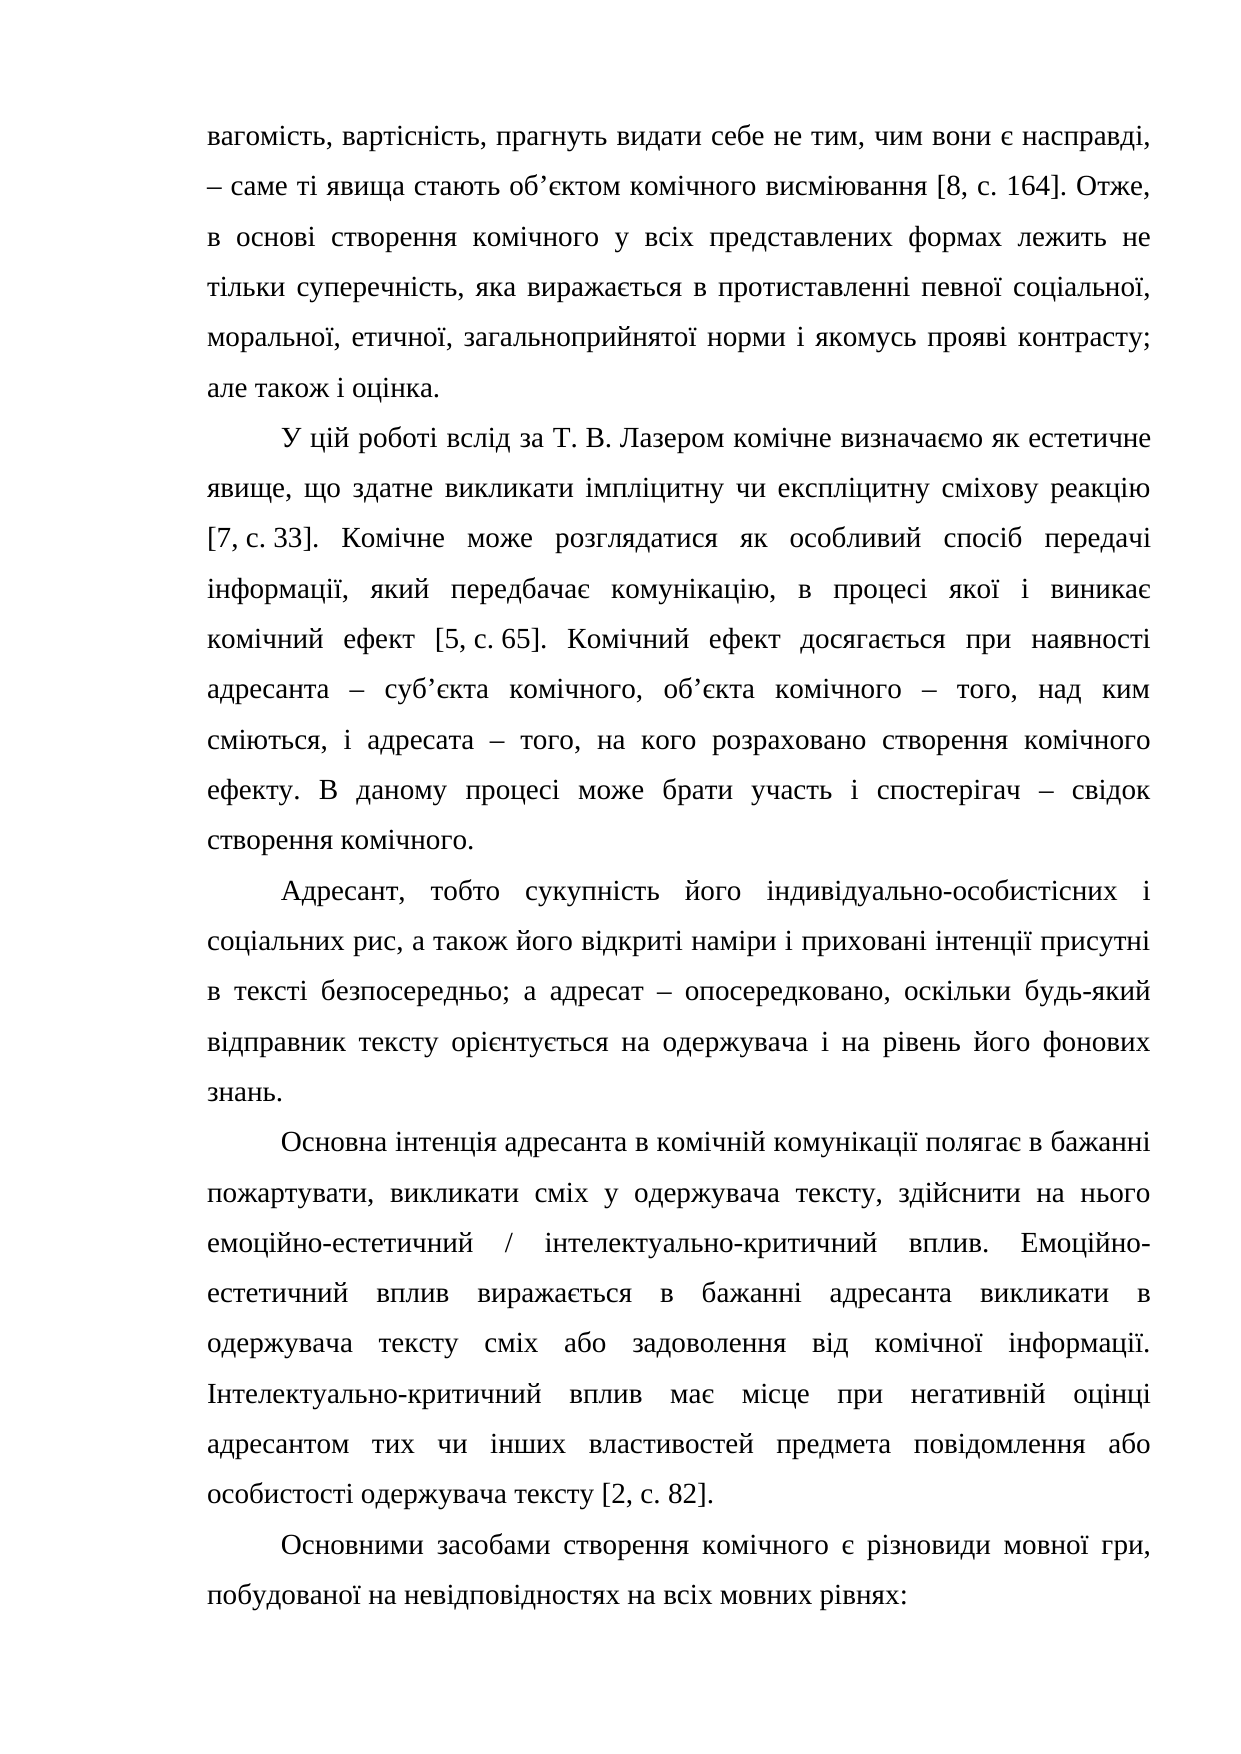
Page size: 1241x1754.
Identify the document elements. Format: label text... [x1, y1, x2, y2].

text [207, 118, 1152, 403]
text Основними засобами створення комічного є різновиди мовної гри, побудованої на невідповідностях на всіх мовних рівнях: [207, 1527, 1152, 1611]
text У цій роботі вслід за Т. В. Лазером комічне визначаємо як естетичне явище, що здатне викликати імпліцитну чи експліцитну сміхову реакцію [7, с. 33]. Комічне може розглядатися як особливий спосіб передачі інформації, який передбачає комунікацію, в процесі якої і виникає комічний ефект [5, с. 65]. Комічний ефект досягається при наявності адресанта – суб’єкта комічного, об’єкта комічного – того, над ким сміються, і адресата – того, на кого розраховано створення комічного ефекту. В даному процесі може брати участь і спостерігач – свідок створення комічного. [207, 420, 1152, 856]
text Основна інтенція адресанта в комічній комунікації полягає в бажанні пожартувати, викликати сміх у одержувача тексту, здійснити на нього емоційно-естетичний / інтелектуально-критичний вплив. Емоційно-естетичний вплив виражається в бажанні адресанта викликати в одержувача тексту сміх або задоволення від комічної інформації. Інтелектуально-критичний вплив має місце при негативній оцінці адресантом тих чи інших властивостей предмета повідомлення або особистості одержувача тексту [2, с. 82]. [207, 1124, 1152, 1510]
text Адресант, тобто сукупність його індивідуально-особистісних і соціальних рис, а також його відкриті наміри і приховані інтенції присутні в тексті безпосередньо; а адресат – опосередковано, оскільки будь-який відправник тексту орієнтується на одержувача і на рівень його фонових знань. [207, 873, 1152, 1108]
